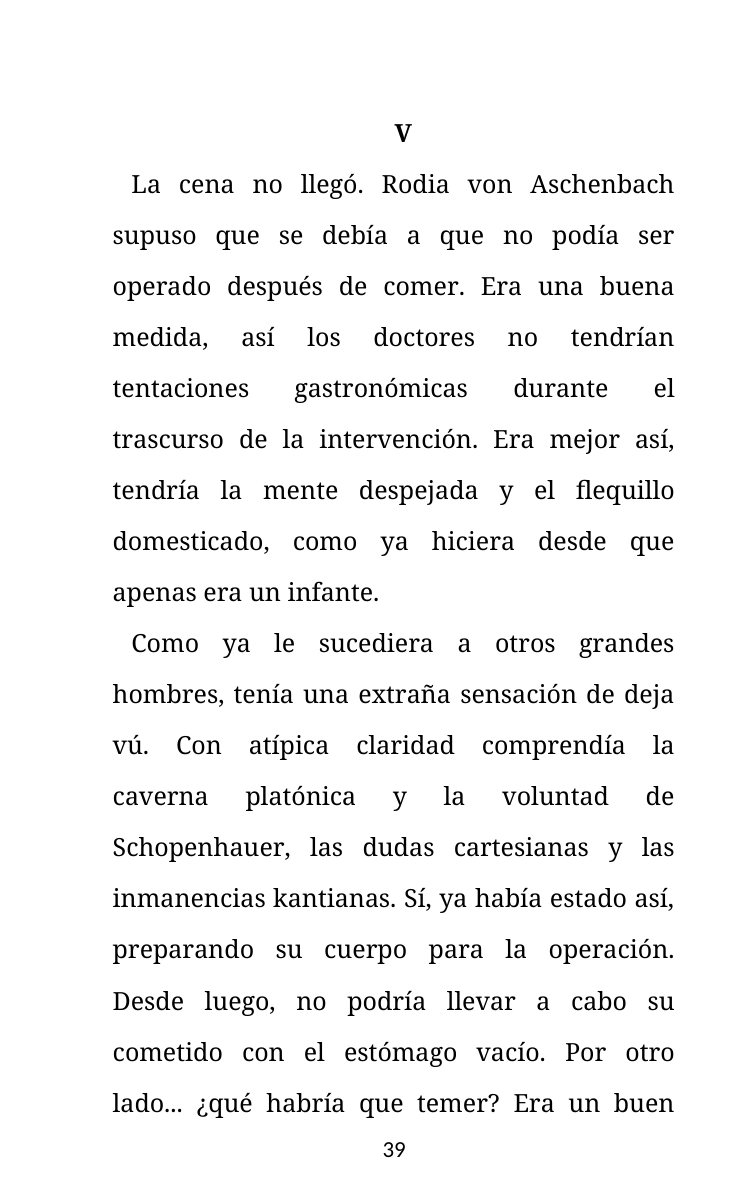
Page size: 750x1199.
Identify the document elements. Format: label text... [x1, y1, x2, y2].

text La cena no llegó. Rodia von Aschenbach supuso que se debía a que no podía ser operado después de comer. Era una buena medida, así los doctores no tendrían tentaciones gastronómicas durante el trascurso de la intervención. Era mejor así, tendría la mente despejada y el flequillo domesticado, como ya hiciera desde que apenas era un infante. [112, 167, 675, 609]
text V [112, 116, 675, 149]
